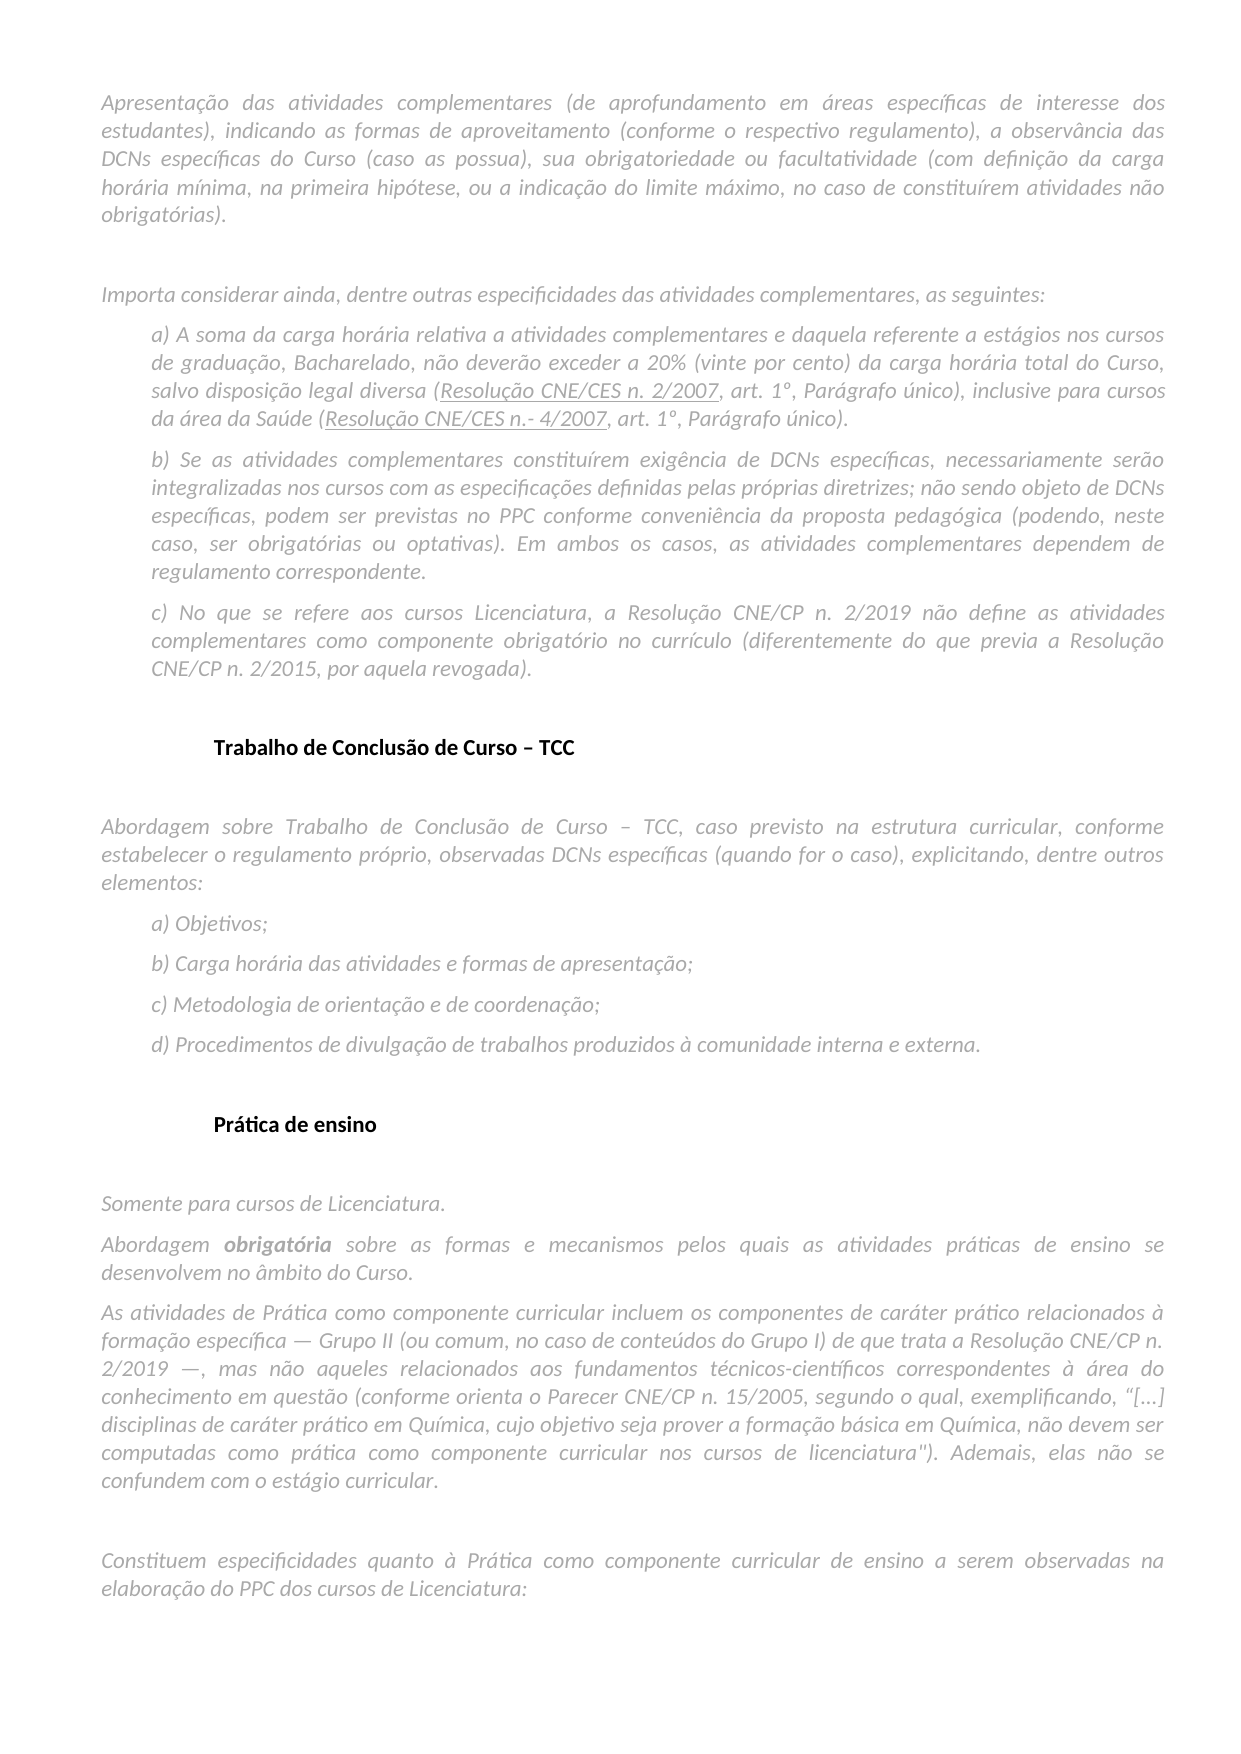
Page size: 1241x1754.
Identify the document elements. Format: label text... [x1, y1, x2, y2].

text Trabalho de Conclusão de Curso – TCC [213, 733, 1169, 761]
text b) Se as atividades complementares constituírem exigência de DCNs específicas, necessariamente serão integralizadas nos cursos com as especificações definidas pelas próprias diretrizes; não sendo objeto de DCNs específicas, podem ser previstas no PPC conforme conveniência da proposta pedagógica (podendo, neste caso, ser obrigatórias ou optativas). Em ambos os casos, as atividades complementares dependem de regulamento correspondente. [151, 445, 1169, 585]
text c) No que se refere aos cursos Licenciatura, a Resolução CNE/CP n. 2/2019 não define as atividades complementares como componente obrigatório no currículo (diferentemente do que previa a Resolução CNE/CP n. 2/2015, por aquela revogada). [151, 598, 1169, 682]
text a) Objetivos; [151, 909, 1169, 937]
text Constituem especificidades quanto à Prática como componente curricular de ensino a serem observadas na elaboração do PPC dos cursos de Licenciatura: [101, 1546, 1169, 1602]
text c) Metodologia de orientação e de coordenação; [151, 990, 1169, 1018]
text Prática de ensino [213, 1110, 1169, 1138]
text d) Procedimentos de divulgação de trabalhos produzidos à comunidade interna e externa. [151, 1031, 1169, 1059]
text Somente para cursos de Licenciatura. [101, 1189, 1169, 1217]
text As atividades de Prática como componente curricular incluem os componentes de caráter prático relacionados à formação específica — Grupo II (ou comum, no caso de conteúdos do Grupo I) de que trata a Resolução CNE/CP n. 2/2019 —, mas não aqueles relacionados aos fundamentos técnicos-científicos correspondentes à área do conhecimento em questão (conforme orienta o Parecer CNE/CP n. 15/2005, segundo o qual, exemplificando, “[...] disciplinas de caráter prático em Química, cujo objetivo seja prover a formação básica em Química, não devem ser computadas como prática como componente curricular nos cursos de licenciatura"). Ademais, elas não se confundem com o estágio curricular. [101, 1298, 1169, 1494]
text Apresentação das atividades complementares (de aprofundamento em áreas específicas de interesse dos estudantes), indicando as formas de aproveitamento (conforme o respectivo regulamento), a observância das DCNs específicas do Curso (caso as possua), sua obrigatoriedade ou facultatividade (com definição da carga horária mínima, na primeira hipótese, ou a indicação do limite máximo, no caso de constituírem atividades não obrigatórias). [101, 88, 1169, 229]
text b) Carga horária das atividades e formas de apresentação; [151, 949, 1169, 978]
text Abordagem obrigatória sobre as formas e mecanismos pelos quais as atividades práticas de ensino se desenvolvem no âmbito do Curso. [101, 1230, 1169, 1286]
text Abordagem sobre Trabalho de Conclusão de Curso – TCC, caso previsto na estrutura curricular, conforme estabelecer o regulamento próprio, observadas DCNs específicas (quando for o caso), explicitando, dentre outros elementos: [101, 812, 1169, 897]
text Importa considerar ainda, dentre outras especificidades das atividades complementares, as seguintes: [101, 280, 1169, 308]
text a) A soma da carga horária relativa a atividades complementares e daquela referente a estágios nos cursos de graduação, Bacharelado, não deverão exceder a 20% (vinte por cento) da carga horária total do Curso, salvo disposição legal diversa (Resolução CNE/CES n. 2/2007, art. 1º, Parágrafo único), inclusive para cursos da área da Saúde (Resolução CNE/CES n.- 4/2007, art. 1º, Parágrafo único). [151, 321, 1169, 433]
